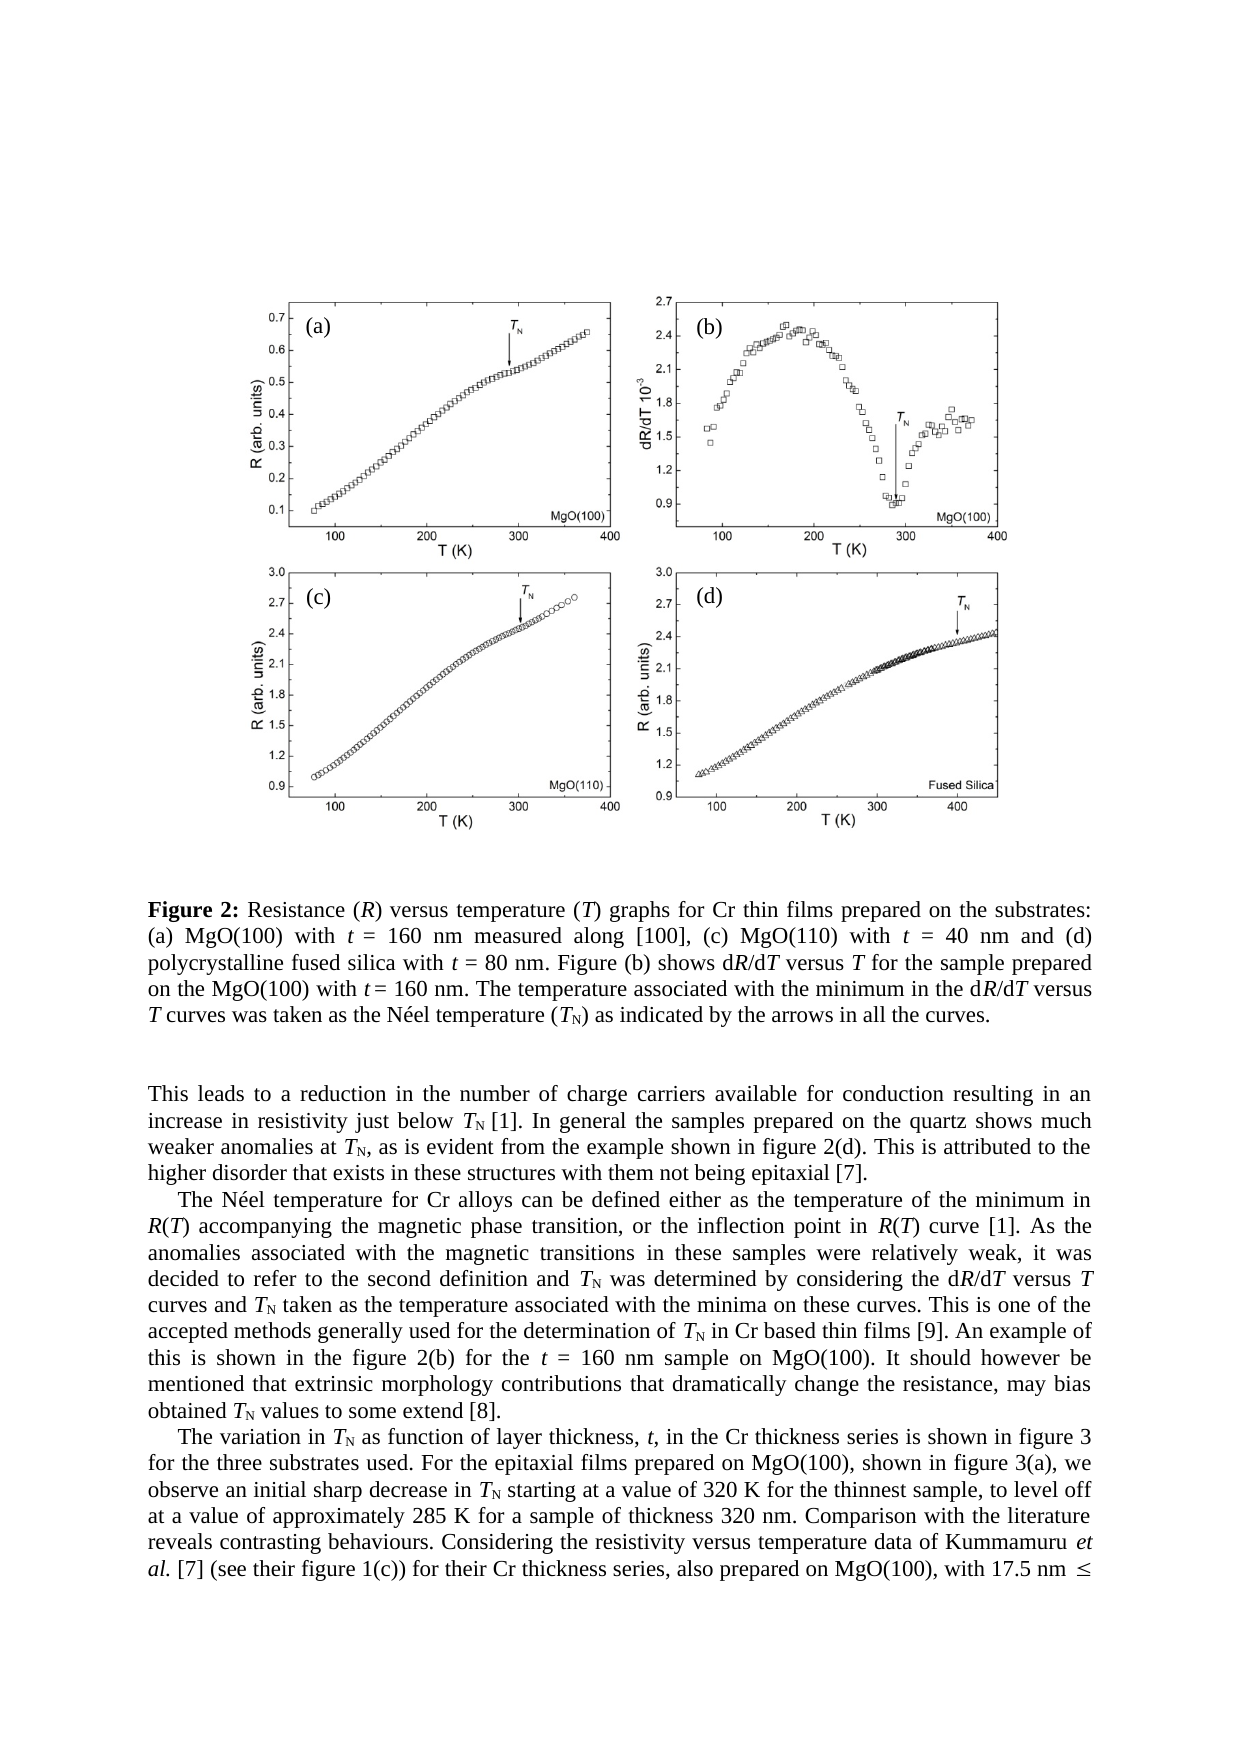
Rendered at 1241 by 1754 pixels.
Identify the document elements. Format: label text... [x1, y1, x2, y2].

picture [147, 236, 1093, 896]
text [148, 1423, 1092, 1581]
text Figure 2: Resistance (R) versus temperature (T) graphs for Cr thin films prepared on the substrates: (a) MgO(100) with t = 160 nm measured along [100], (c) MgO(110) with t = 40 nm and (d) polycrystalline fused silica with t = 80 nm. Figure (b) shows dR/dT versus T for the sample prepared on the MgO(100) with t = 160 nm. The temperature associated with the minimum in the dR/dT versus T curves was taken as the Néel temperature (TN) as indicated by the arrows in all the curves. [148, 896, 1092, 1028]
text The Néel temperature for Cr alloys can be defined either as the temperature of the minimum in R(T) accompanying the magnetic phase transition, or the inflection point in R(T) curve [1]. As the anomalies associated with the magnetic transitions in these samples were relatively weak, it was decided to refer to the second definition and TN was determined by considering the dR/dT versus T curves and TN taken as the temperature associated with the minima on these curves. This is one of the accepted methods generally used for the determination of TN in Cr based thin films [9]. An example of this is shown in the figure 2(b) for the t = 160 nm sample on MgO(100). It should however be mentioned that extrinsic morphology contributions that dramatically change the resistance, may bias obtained TN values to some extend [8]. [148, 1186, 1092, 1423]
text This leads to a reduction in the number of charge carriers available for conduction resulting in an increase in resistivity just below TN [1]. In general the samples prepared on the quartz shows much weaker anomalies at TN, as is evident from the example shown in figure 2(d). This is attributed to the higher disorder that exists in these structures with them not being epitaxial [7]. [148, 1080, 1092, 1186]
